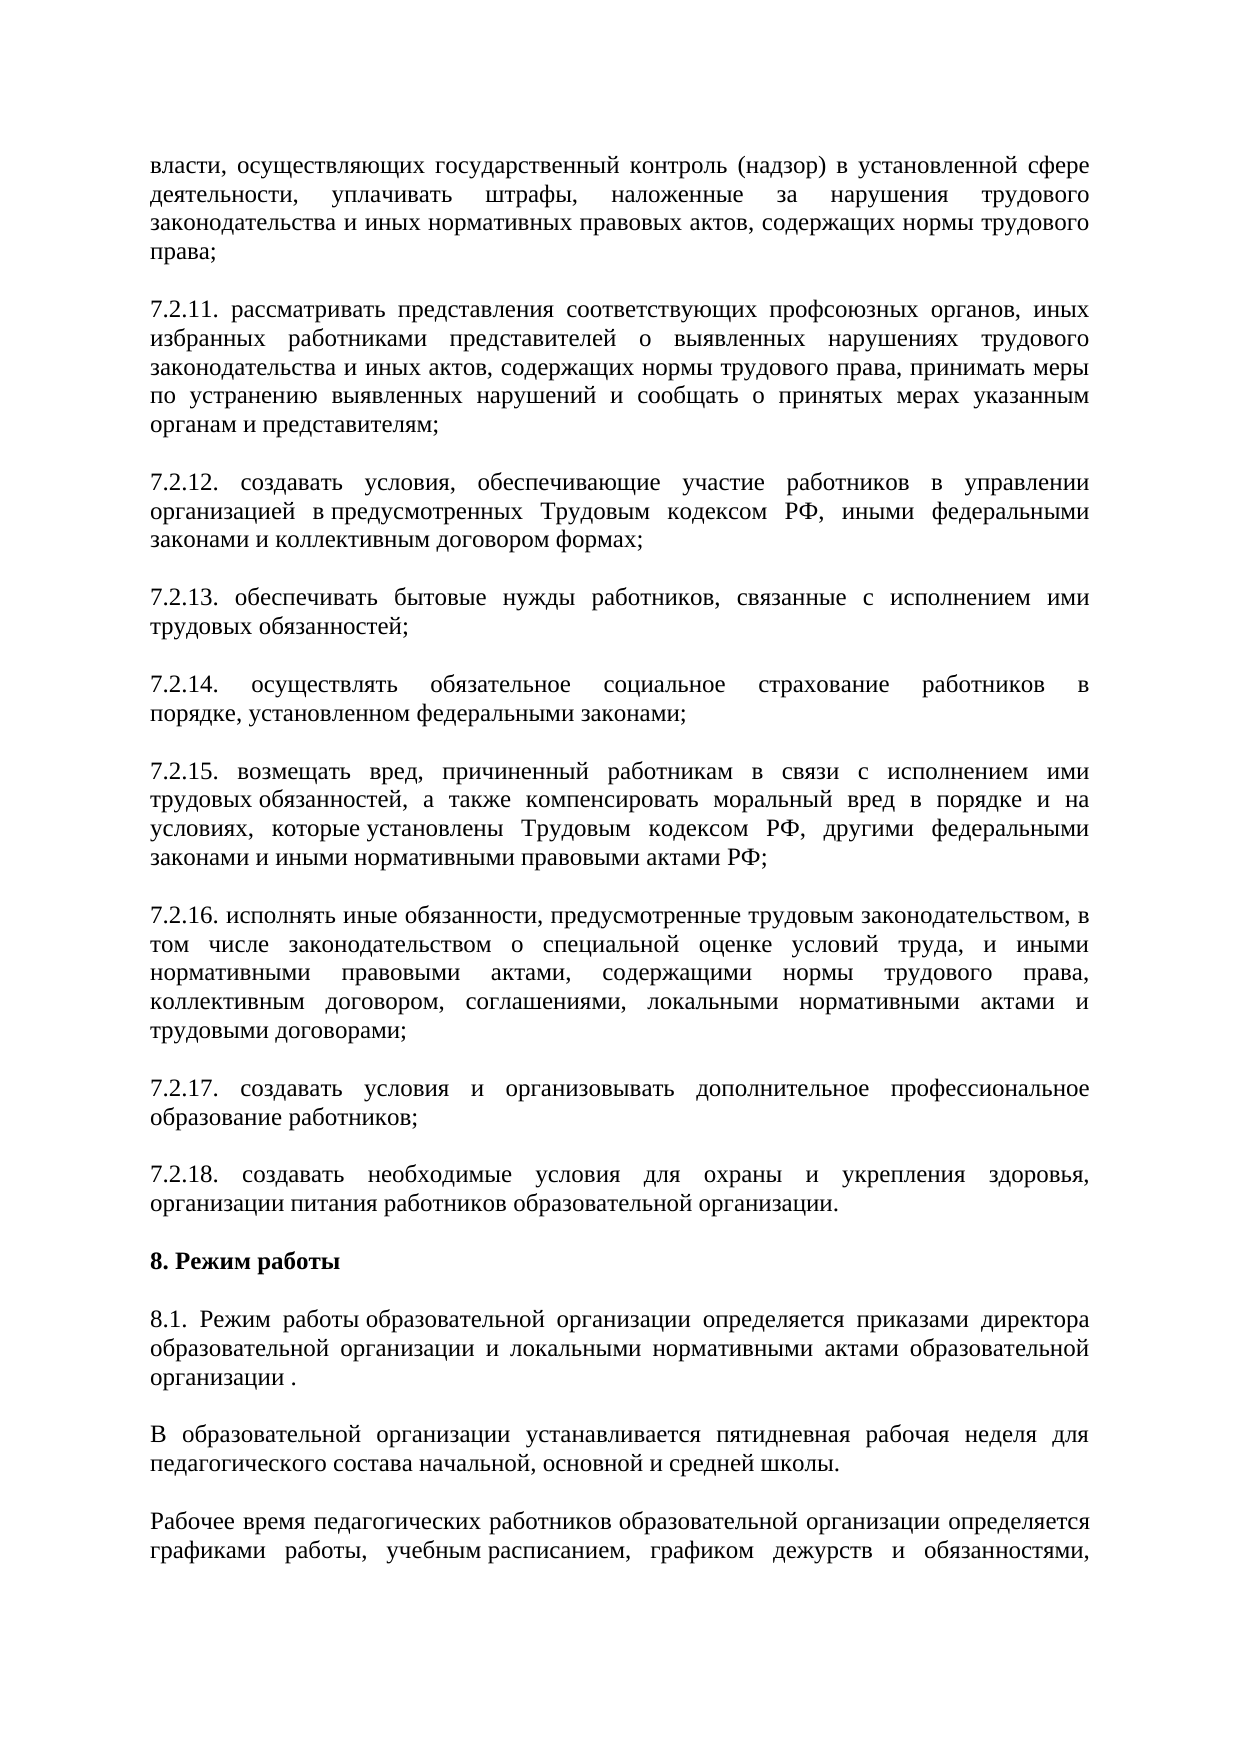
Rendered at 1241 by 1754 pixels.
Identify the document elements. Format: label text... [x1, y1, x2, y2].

text 7.2.16. исполнять иные обязанности, предусмотренные трудовым законодательством, в том числе законодательством о специальной оценке условий труда, и иными нормативными правовыми актами, содержащими нормы трудового права, коллективным договором, соглашениями, локальными нормативными актами и трудовыми договорами; [150, 1015, 1090, 1159]
text 7.2.14. осуществлять обязательное социальное страхование работников в порядке, установленном федеральными законами; [150, 784, 1090, 842]
text 8.1. Режим работы образовательной организации определяется приказами директора образовательной организации и локальными нормативными актами образовательной организации . [150, 1419, 1090, 1505]
text В образовательной организации устанавливается пятидневная рабочая неделя для педагогического состава начальной, основной и средней школы. [150, 1534, 1090, 1592]
text 7.2.13. обеспечивать бытовые нужды работников, связанные с исполнением ими трудовых обязанностей; [150, 697, 1090, 755]
text 7.2.18. создавать необходимые условия для охраны и укрепления здоровья, организации питания работников образовательной организации. [150, 1274, 1090, 1332]
text 7.2.12. создавать условия, обеспечивающие участие работников в управлении организацией в предусмотренных Трудовым кодексом РФ, иными федеральными законами и коллективным договором формах; [150, 582, 1090, 668]
text 7.2.11. рассматривать представления соответствующих профсоюзных органов, иных избранных работниками представителей о выявленных нарушениях трудового законодательства и иных актов, содержащих нормы трудового права, принимать меры по устранению выявленных нарушений и сообщать о принятых мерах указанным органам и представителям; [150, 409, 1090, 553]
text 7.2.10. своевременно выполнять предписания федерального органа исполнительной власти, уполномоченного на осуществление федерального государственного надзора за соблюдением трудового законодательства и иных нормативных правовых актов, содержащих нормы трудового права, других федеральных органов исполнительной власти, осуществляющих государственный контроль (надзор) в установленной сфере деятельности, уплачивать штрафы, наложенные за нарушения трудового законодательства и иных нормативных правовых актов, содержащих нормы трудового права; [150, 150, 1090, 380]
text 8. Режим работы [150, 1361, 1090, 1390]
text 7.2.17. создавать условия и организовывать дополнительное профессиональное образование работников; [150, 1188, 1090, 1245]
text 7.2.15. возмещать вред, причиненный работникам в связи с исполнением ими трудовых обязанностей, а также компенсировать моральный вред в порядке и на условиях, которые установлены Трудовым кодексом РФ, другими федеральными законами и иными нормативными правовыми актами РФ; [150, 871, 1090, 986]
